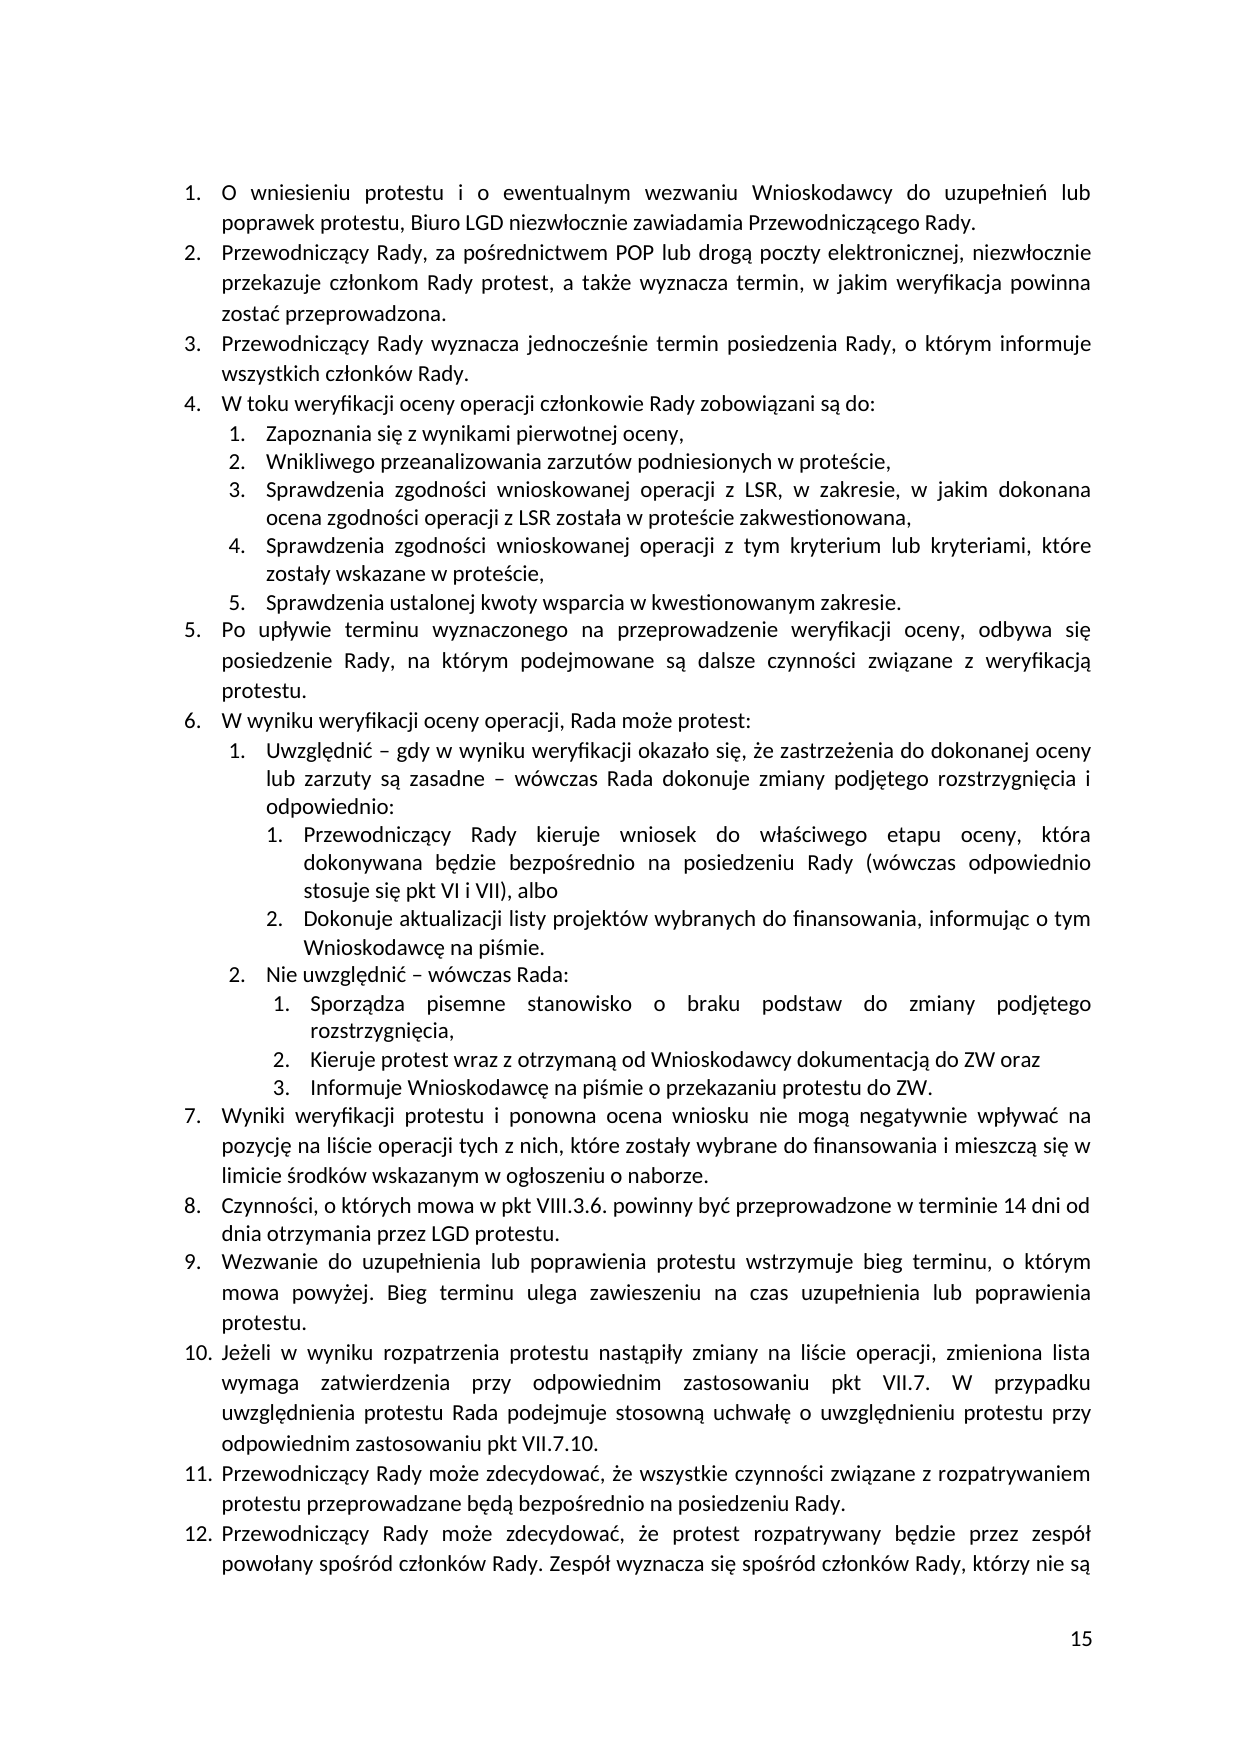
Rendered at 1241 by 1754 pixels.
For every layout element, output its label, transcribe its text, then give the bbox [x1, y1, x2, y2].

list Jeżeli w wyniku rozpatrzenia protestu nastąpiły zmiany na liście operacji, zmieniona lista wymaga zatwierdzenia przy odpowiednim zastosowaniu pkt VII.7. W przypadku uwzględnienia protestu Rada podejmuje stosowną uchwałę o uwzględnieniu protestu przy odpowiednim zastosowaniu pkt VII.7.10. [184, 1338, 1093, 1457]
list Sprawdzenia zgodności wnioskowanej operacji z LSR, w zakresie, w jakim dokonana ocena zgodności operacji z LSR została w proteście zakwestionowana, [228, 476, 1093, 532]
list Dokonuje aktualizacji listy projektów wybranych do finansowania, informując o tym Wnioskodawcę na piśmie. [266, 904, 1093, 961]
list Zapoznania się z wynikami pierwotnej oceny, [228, 419, 1093, 447]
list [184, 1519, 1093, 1577]
list W toku weryfikacji oceny operacji członkowie Rady zobowiązani są do: [184, 389, 1093, 417]
list Uwzględnić – gdy w wyniku weryfikacji okazało się, że zastrzeżenia do dokonanej oceny lub zarzuty są zasadne – wówczas Rada dokonuje zmiany podjętego rozstrzygnięcia i odpowiednio: [228, 736, 1093, 821]
list Sprawdzenia ustalonej kwoty wsparcia w kwestionowanym zakresie. [228, 588, 1093, 616]
list Przewodniczący Rady kieruje wniosek do właściwego etapu oceny, która dokonywana będzie bezpośrednio na posiedzeniu Rady (wówczas odpowiednio stosuje się pkt VI i VII), albo [266, 821, 1093, 904]
list Kieruje protest wraz z otrzymaną od Wnioskodawcy dokumentacją do ZW oraz [273, 1045, 1093, 1073]
list O wniesieniu protestu i o ewentualnym wezwaniu Wnioskodawcy do uzupełnień lub poprawek protestu, Biuro LGD niezwłocznie zawiadamia Przewodniczącego Rady. [184, 178, 1093, 236]
list Po upływie terminu wyznaczonego na przeprowadzenie weryfikacji oceny, odbywa się posiedzenie Rady, na którym podejmowane są dalsze czynności związane z weryfikacją protestu. [184, 616, 1093, 704]
list Sporządza pisemne stanowisko o braku podstaw do zmiany podjętego rozstrzygnięcia, [273, 989, 1093, 1045]
list W wyniku weryfikacji oceny operacji, Rada może protest: [184, 706, 1093, 734]
list Wezwanie do uzupełnienia lub poprawienia protestu wstrzymuje bieg terminu, o którym mowa powyżej. Bieg terminu ulega zawieszeniu na czas uzupełnienia lub poprawienia protestu. [184, 1247, 1093, 1336]
list Przewodniczący Rady może zdecydować, że wszystkie czynności związane z rozpatrywaniem protestu przeprowadzane będą bezpośrednio na posiedzeniu Rady. [184, 1459, 1093, 1517]
list Wyniki weryfikacji protestu i ponowna ocena wniosku nie mogą negatywnie wpływać na pozycję na liście operacji tych z nich, które zostały wybrane do finansowania i mieszczą się w limicie środków wskazanym w ogłoszeniu o naborze. [184, 1101, 1093, 1189]
list Czynności, o których mowa w pkt VIII.3.6. powinny być przeprowadzone w terminie 14 dni od dnia otrzymania przez LGD protestu. [184, 1191, 1093, 1247]
list Informuje Wnioskodawcę na piśmie o przekazaniu protestu do ZW. [273, 1073, 1093, 1101]
list Przewodniczący Rady, za pośrednictwem POP lub drogą poczty elektronicznej, niezwłocznie przekazuje członkom Rady protest, a także wyznacza termin, w jakim weryfikacja powinna zostać przeprowadzona. [184, 238, 1093, 327]
list Wnikliwego przeanalizowania zarzutów podniesionych w proteście, [228, 447, 1093, 476]
list Sprawdzenia zgodności wnioskowanej operacji z tym kryterium lub kryteriami, które zostały wskazane w proteście, [228, 532, 1093, 588]
list Przewodniczący Rady wyznacza jednocześnie termin posiedzenia Rady, o którym informuje wszystkich członków Rady. [184, 329, 1093, 387]
list Nie uwzględnić – wówczas Rada: [228, 961, 1093, 989]
